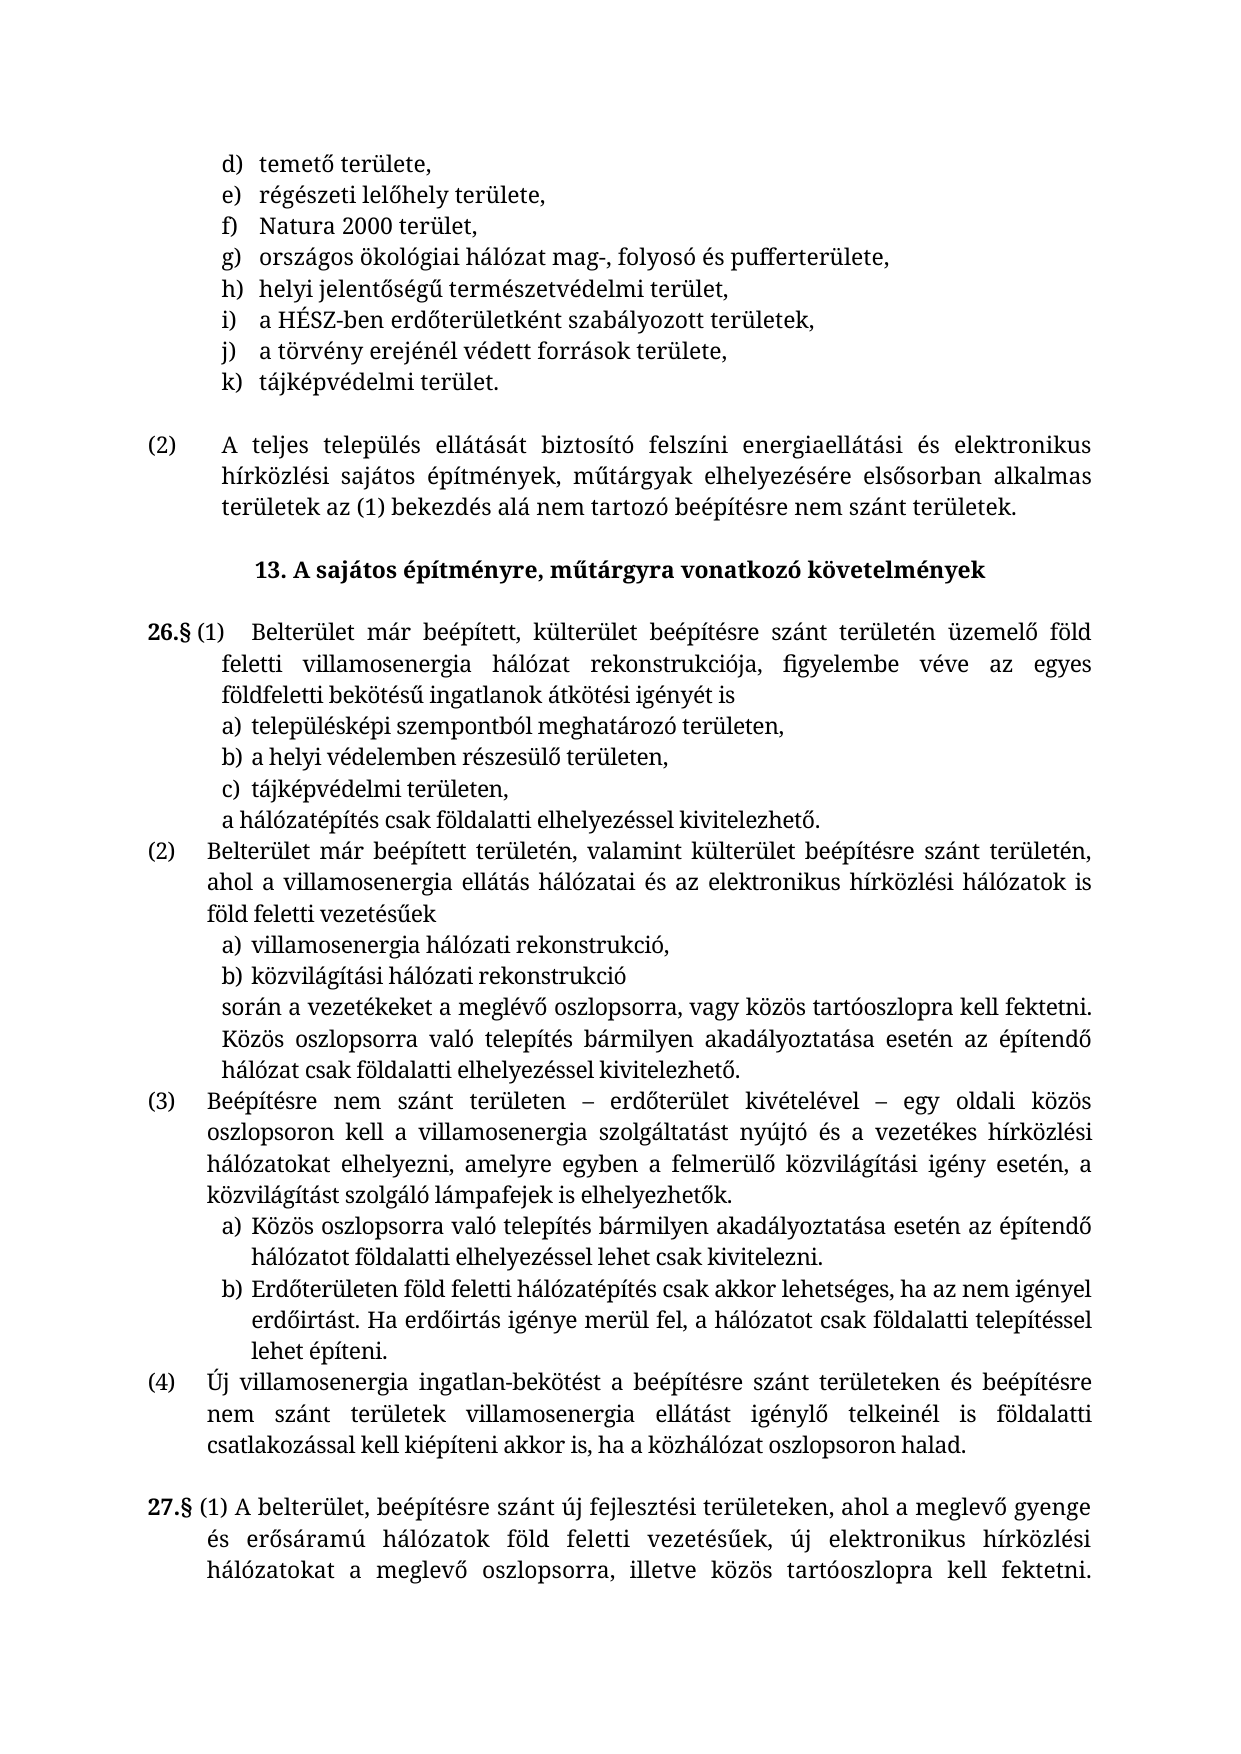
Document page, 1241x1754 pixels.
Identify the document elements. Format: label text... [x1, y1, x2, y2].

list Natura 2000 terület, [221, 210, 1093, 241]
text (2) Belterület már beépített területén, valamint külterület beépítésre szánt területén, ahol a villamosenergia ellátás hálózatai és az elektronikus hírközlési hálózatok is föld feletti vezetésűek [148, 835, 1093, 929]
text (2) A teljes település ellátását biztosító felszíni energiaellátási és elektronikus hírközlési sajátos építmények, műtárgyak elhelyezésére elsősorban alkalmas területek az (1) bekezdés alá nem tartozó beépítésre nem szánt területek. [148, 429, 1093, 523]
list tájképvédelmi területen, [221, 773, 1093, 804]
text 13. A sajátos építményre, műtárgyra vonatkozó követelmények [148, 554, 1093, 585]
text (3) Beépítésre nem szánt területen – erdőterület kivételével – egy oldali közös oszlopsoron kell a villamosenergia szolgáltatást nyújtó és a vezetékes hírközlési hálózatokat elhelyezni, amelyre egyben a felmerülő közvilágítási igény esetén, a közvilágítást szolgáló lámpafejek is elhelyezhetők. [148, 1085, 1093, 1210]
list a törvény erejénél védett források területe, [221, 335, 1093, 366]
text (4) Új villamosenergia ingatlan-bekötést a beépítésre szánt területeken és beépítésre nem szánt területek villamosenergia ellátást igénylő telkeinél is földalatti csatlakozással kell kiépíteni akkor is, ha a közhálózat oszlopsoron halad. [148, 1366, 1093, 1460]
list Közös oszlopsorra való telepítés bármilyen akadályoztatása esetén az építendő hálózatot földalatti elhelyezéssel lehet csak kivitelezni. [221, 1210, 1093, 1273]
list országos ökológiai hálózat mag-, folyosó és pufferterülete, [221, 241, 1093, 273]
list során a vezetékeket a meglévő oszlopsorra, vagy közös tartóoszlopra kell fektetni. Közös oszlopsorra való telepítés bármilyen akadályoztatása esetén az építendő hálózat csak földalatti elhelyezéssel kivitelezhető. [221, 991, 1093, 1085]
text 26.§ (1) Belterület már beépített, külterület beépítésre szánt területén üzemelő föld feletti villamosenergia hálózat rekonstrukciója, figyelembe véve az egyes földfeletti bekötésű ingatlanok átkötési igényét is [148, 616, 1093, 710]
list helyi jelentőségű természetvédelmi terület, [221, 273, 1093, 304]
list Erdőterületen föld feletti hálózatépítés csak akkor lehetséges, ha az nem igényel erdőirtást. Ha erdőirtás igénye merül fel, a hálózatot csak földalatti telepítéssel lehet építeni. [221, 1273, 1093, 1366]
list a HÉSZ-ben erdőterületként szabályozott területek, [221, 304, 1093, 335]
list a hálózatépítés csak földalatti elhelyezéssel kivitelezhető. [148, 804, 1093, 835]
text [148, 1491, 1093, 1585]
list temető területe, [221, 148, 1093, 179]
list a helyi védelemben részesülő területen, [221, 741, 1093, 773]
list tájképvédelmi terület. [221, 366, 1093, 398]
list villamosenergia hálózati rekonstrukció, [221, 929, 1093, 960]
list településképi szempontból meghatározó területen, [221, 710, 1093, 741]
list közvilágítási hálózati rekonstrukció [221, 960, 1093, 991]
list régészeti lelőhely területe, [221, 179, 1093, 210]
